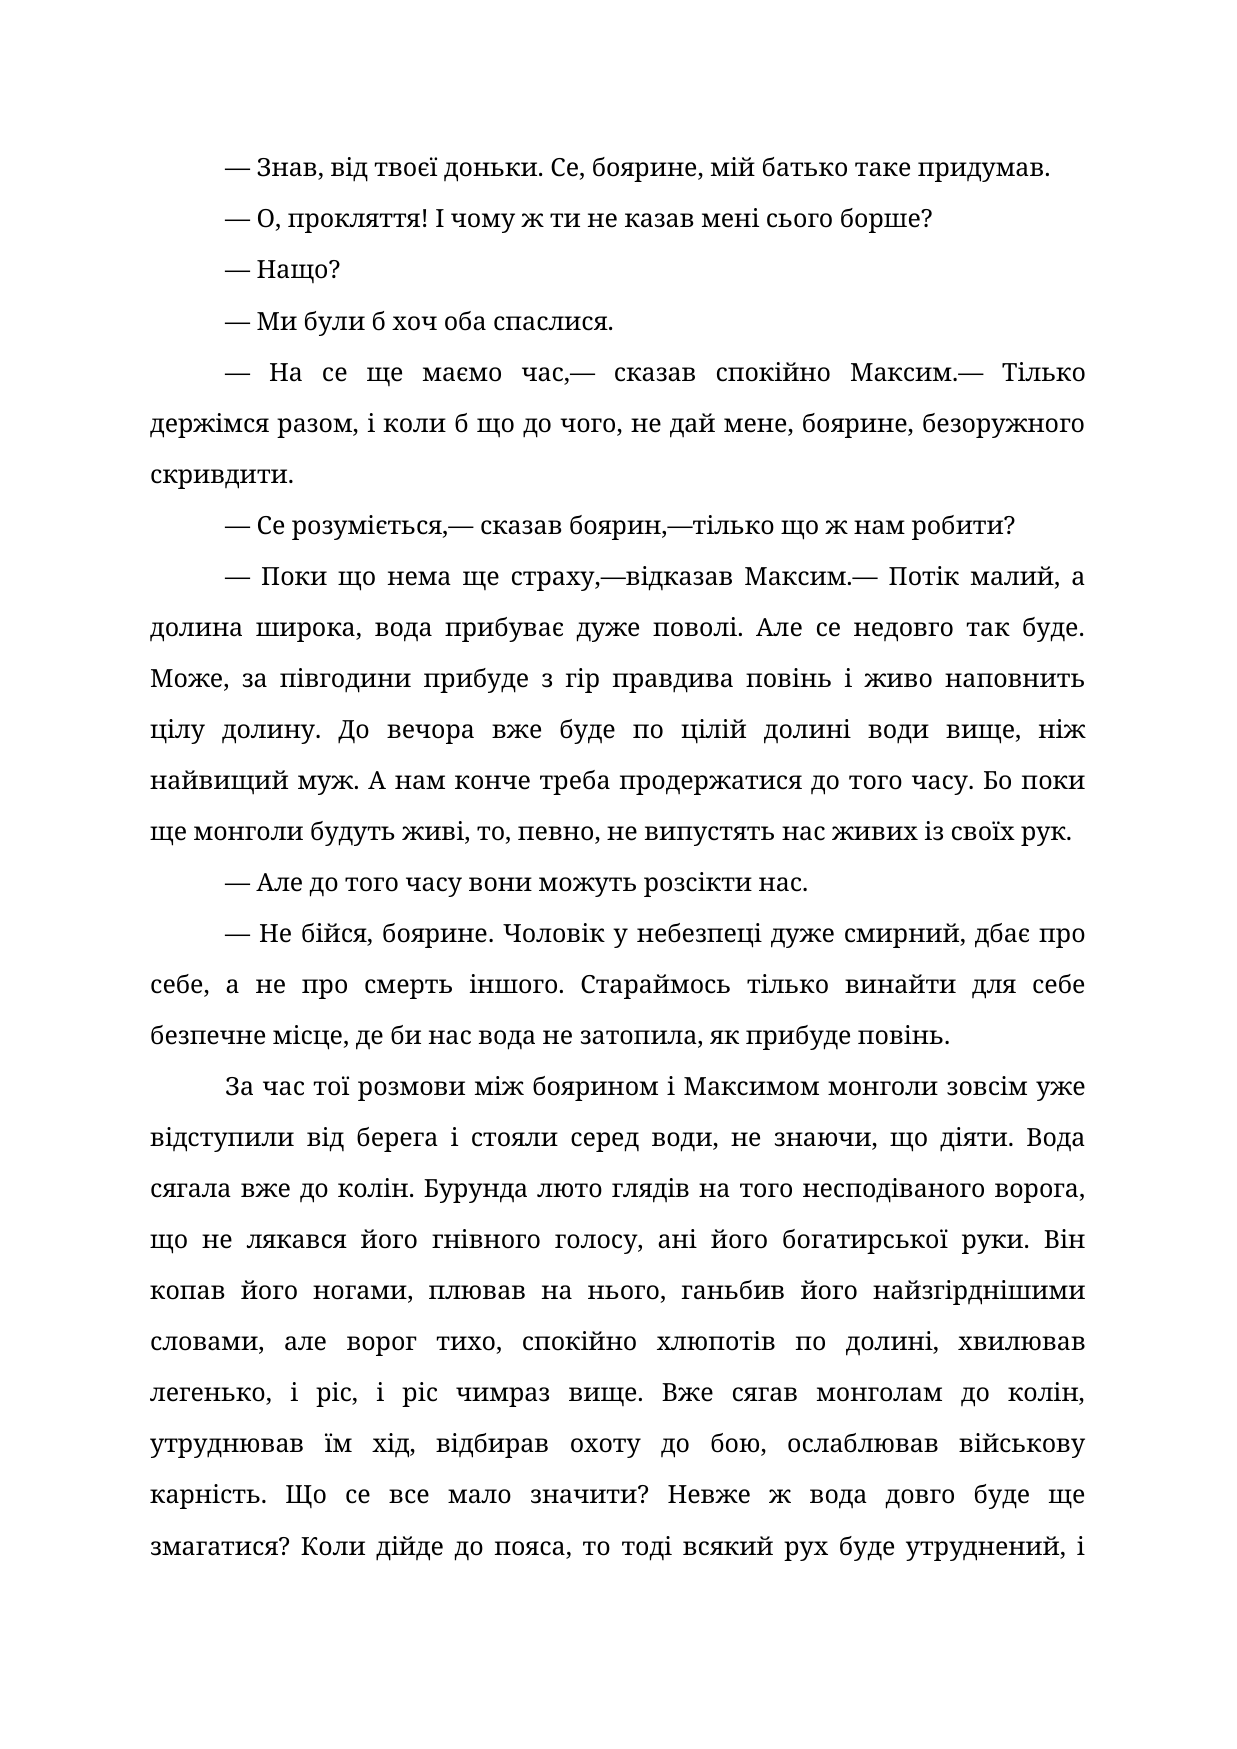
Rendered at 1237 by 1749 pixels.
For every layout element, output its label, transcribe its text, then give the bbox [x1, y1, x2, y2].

text — На се ще маємо час,— сказав спокійно Максим.— Тілько держімся разом, і коли б що до чого, не дай мене, боярине, безоружного скривдити. [150, 354, 1086, 490]
text — Але до того часу вони можуть розсікти нас. [150, 864, 1086, 899]
text — Поки що нема ще страху,—відказав Максим.— Потік малий, а долина широка, вода прибуває дуже поволі. Але се недовго так буде. Може, за півгодини прибуде з гір правдива повінь і живо наповнить цілу долину. До вечора вже буде по цілій долині води вище, ніж найвищий муж. А нам конче треба продержатися до того часу. Бо поки ще монголи будуть живі, то, певно, не випустять нас живих із своїх рук. [150, 558, 1086, 848]
text — О, прокляття! І чому ж ти не казав мені сього борше? [150, 201, 1086, 235]
text — Се розуміється,— сказав боярин,—тілько що ж нам робити? [150, 507, 1086, 541]
text — Не бійся, боярине. Чоловік у небезпеці дуже смирний, дбає про себе, а не про смерть іншого. Стараймось тілько винайти для себе безпечне місце, де би нас вода не затопила, як прибуде повінь. [150, 916, 1086, 1052]
text — Нащо? [150, 252, 1086, 286]
text — Ми були б хоч оба спаслися. [150, 303, 1086, 337]
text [150, 1069, 1086, 1562]
text — Знав, від твоєї доньки. Се, боярине, мій батько таке придумав. [150, 150, 1086, 184]
